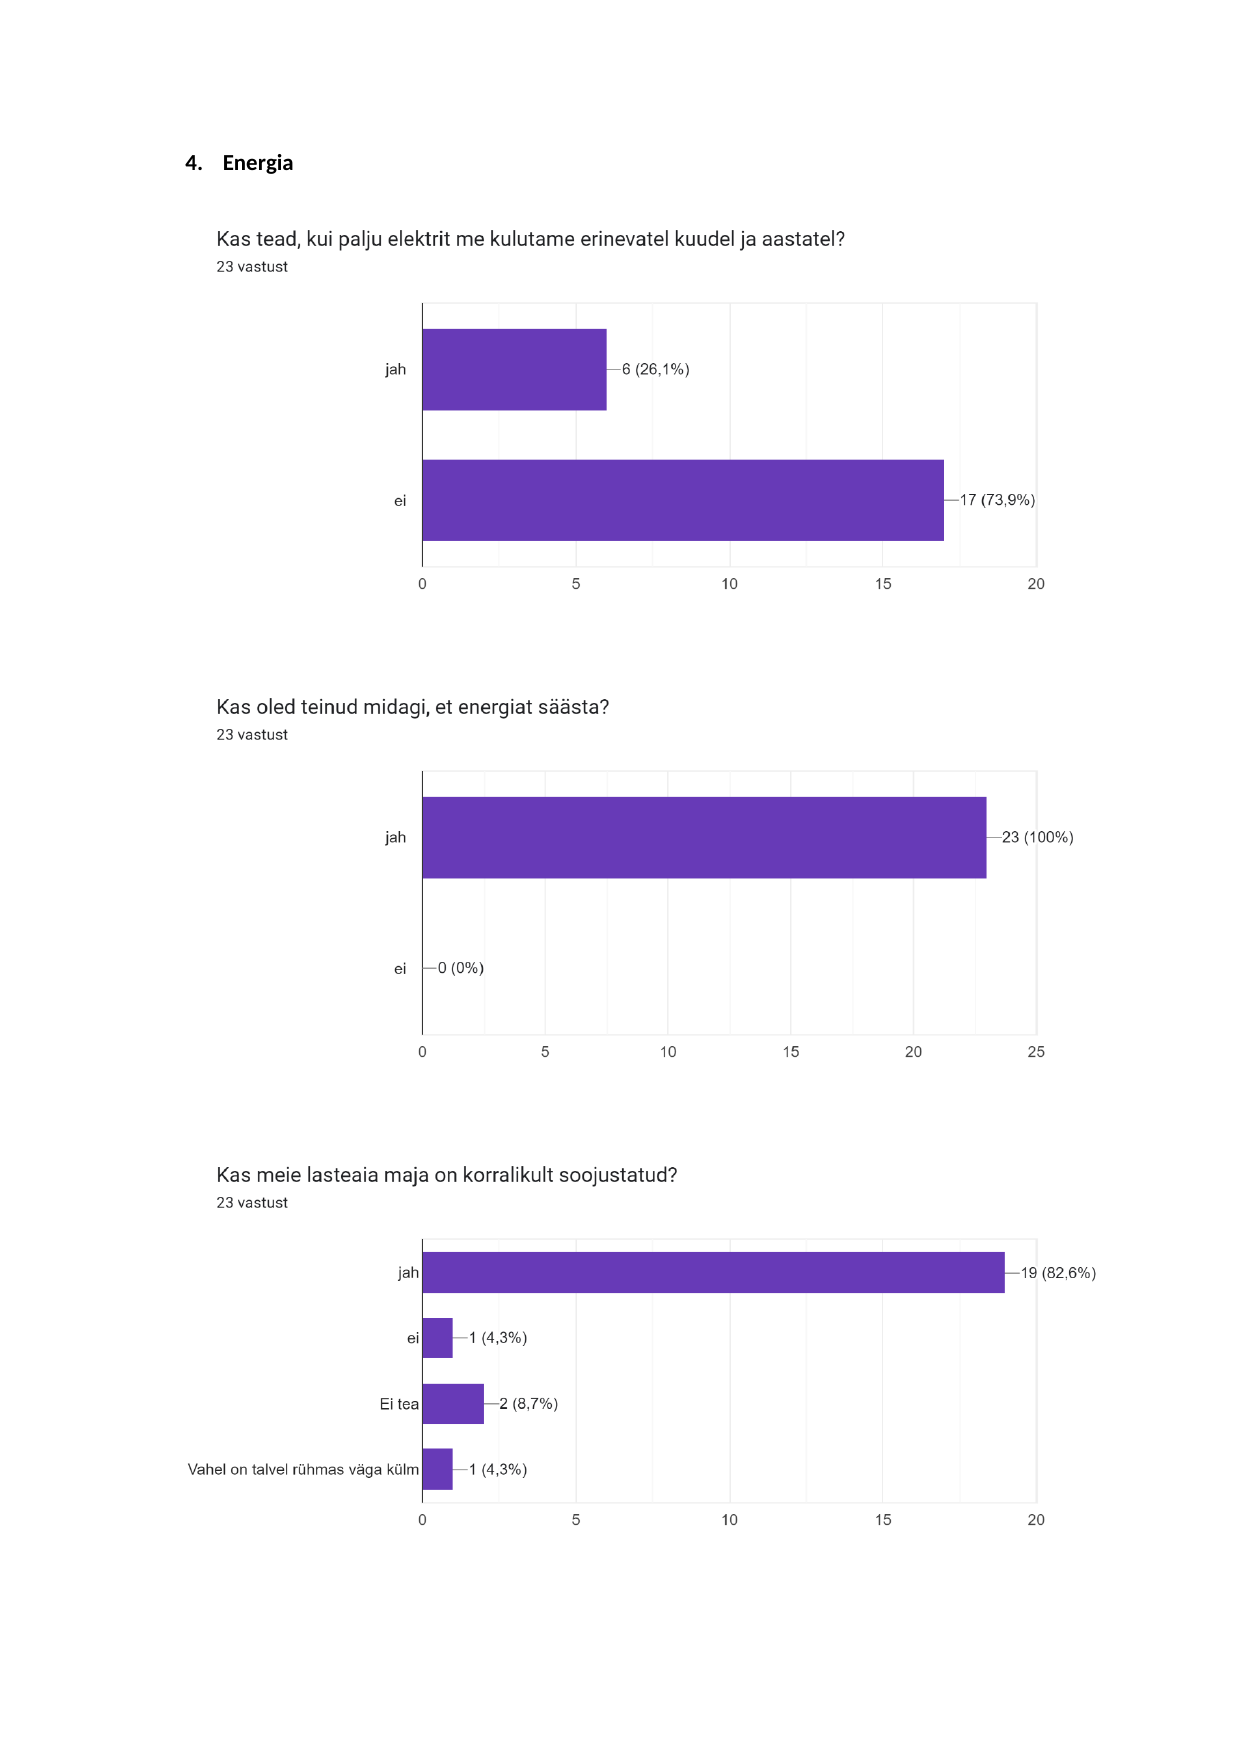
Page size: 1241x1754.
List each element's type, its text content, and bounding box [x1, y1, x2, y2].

picture [185, 662, 1130, 1112]
picture [185, 194, 1130, 644]
list Energia [185, 148, 1093, 176]
picture [185, 1130, 1130, 1580]
